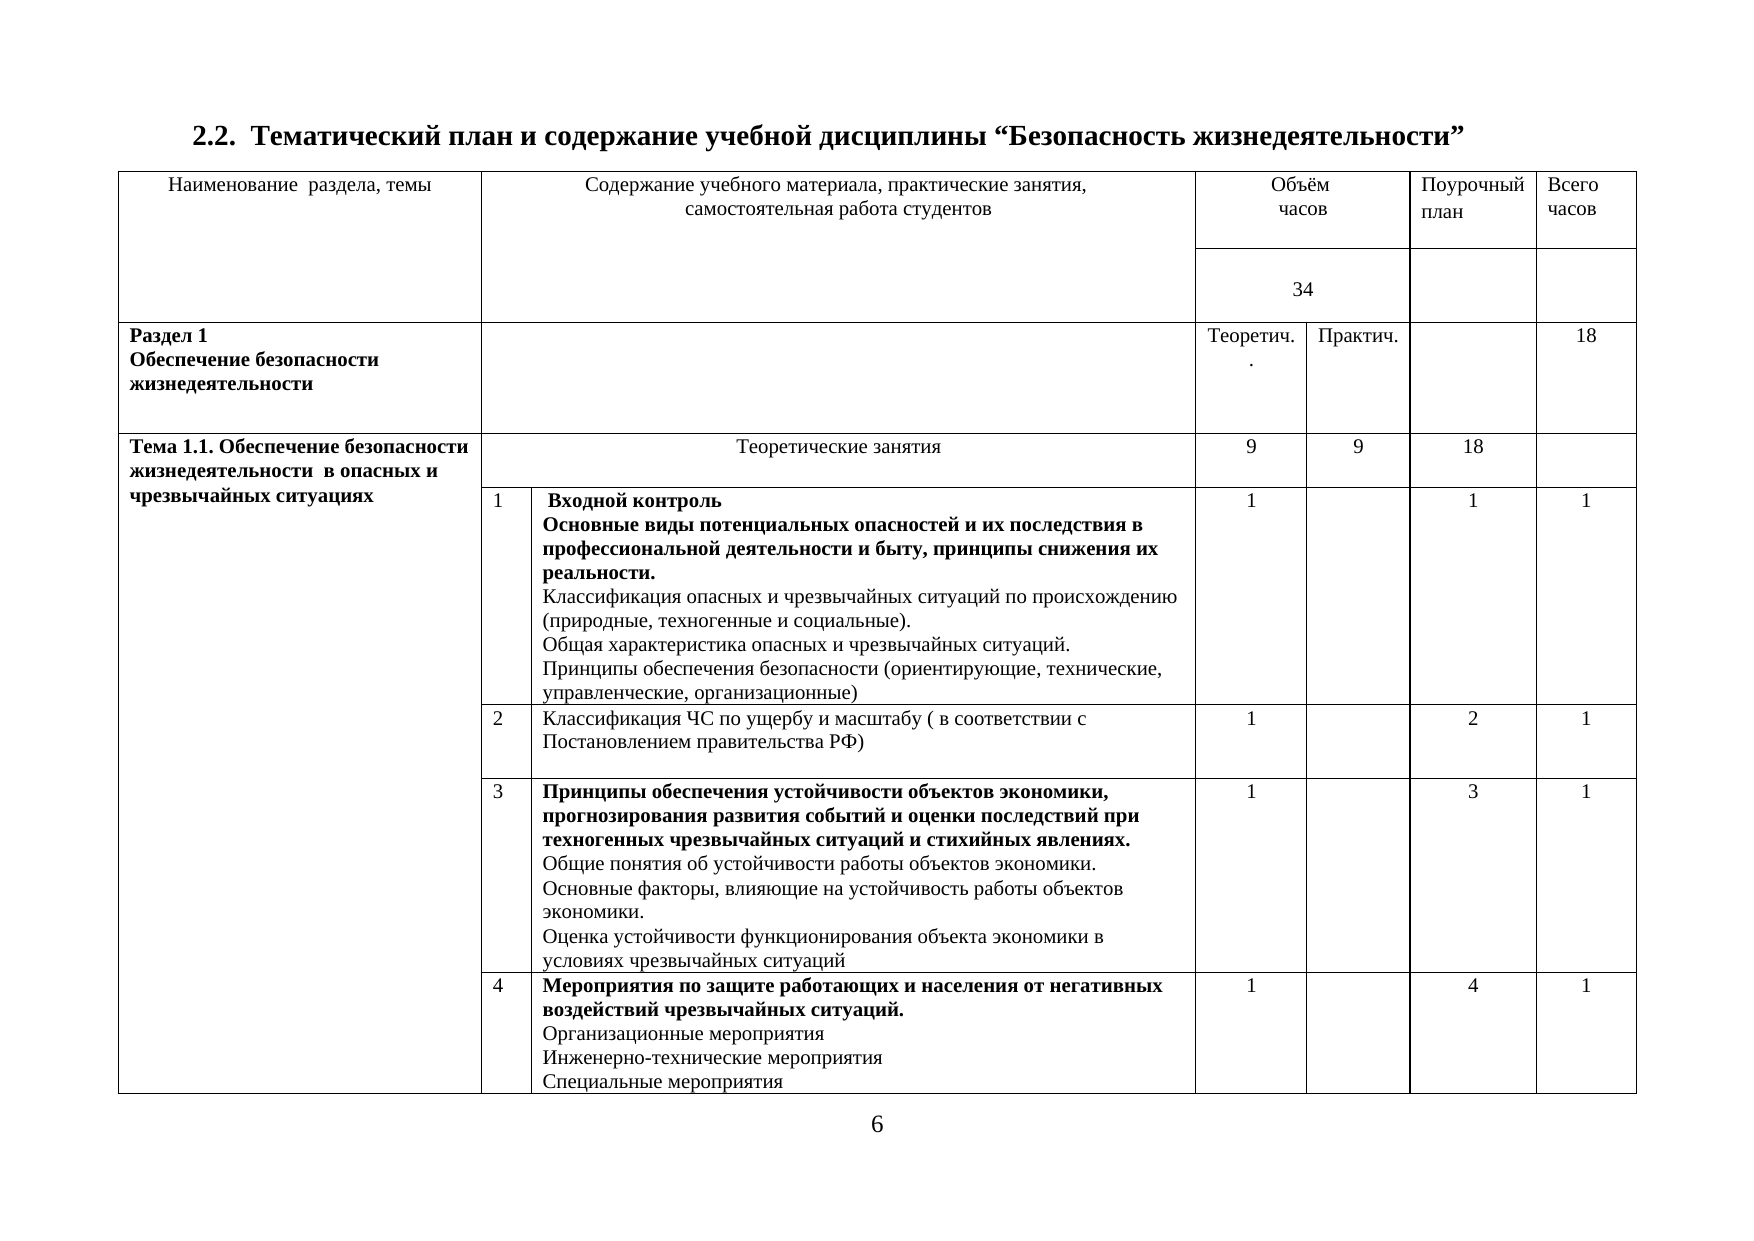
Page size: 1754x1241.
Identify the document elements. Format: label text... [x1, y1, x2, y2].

table_header Поурочный план [1411, 172, 1536, 248]
table_cell Принципы обеспечения устойчивости объектов экономики, прогнозирования развития событий и оценки последствий при техногенных чрезвычайных ситуаций и стихийных явлениях. Общие понятия об устойчивости работы объектов экономики. Основные факторы, влияющие на устойчивость работы объектов экономики. Оценка устойчивости функционирования объекта экономики в условиях чрезвычайных ситуаций [532, 779, 1195, 972]
table_cell 1 [1196, 779, 1306, 972]
table_cell 3 [482, 779, 531, 972]
table_cell 1 [1196, 705, 1306, 778]
table_header Наименование раздела, темы [119, 172, 481, 322]
table_cell [1307, 973, 1409, 1093]
table_header Содержание учебного материала, практические занятия, самостоятельная работа студентов [482, 172, 1195, 322]
table_cell Классификация ЧС по ущербу и масштабу ( в соответствии с Постановлением правительства РФ) [532, 705, 1195, 778]
table_cell 1 [1196, 973, 1306, 1093]
table_cell 9 [1307, 434, 1409, 487]
table_cell [1307, 488, 1409, 704]
table_cell Раздел 1 Обеспечение безопасности жизнедеятельности [119, 323, 481, 433]
table_cell 1 [1537, 488, 1636, 704]
table_cell [1307, 779, 1409, 972]
table_cell Практич. [1307, 323, 1409, 433]
table_cell Мероприятия по защите работающих и населения от негативных воздействий чрезвычайных ситуаций. Организационные мероприятия Инженерно-технические мероприятия Специальные мероприятия [532, 973, 1195, 1093]
table_cell 1 [1537, 973, 1636, 1093]
table_cell 1 [1196, 488, 1306, 704]
table_cell 18 [1411, 434, 1536, 487]
table_cell 3 [1411, 779, 1536, 972]
table_cell 2 [1411, 705, 1536, 778]
table_cell Теоретические занятия [482, 434, 1195, 487]
table_cell [1307, 705, 1409, 778]
table_cell 1 [1411, 488, 1536, 704]
table_cell [1537, 434, 1636, 487]
table_cell Тема 1.1. Обеспечение безопасности жизнедеятельности в опасных и чрезвычайных ситуациях Тема 1.2 Гражданская оборона Тема 1.3 Пожарная безопасность Тема 1.4. Единая государственная система предупреждения и ликвидации ЧС [119, 434, 481, 1093]
table_cell 9 [1196, 434, 1306, 487]
table_cell [1411, 249, 1536, 322]
table_cell 34 [1196, 249, 1409, 322]
table_cell 4 [482, 973, 531, 1093]
table_cell 4 [1411, 973, 1536, 1093]
table_cell 1 [1537, 779, 1636, 972]
table_cell [1411, 323, 1536, 433]
table_cell 2 [482, 705, 531, 778]
table_cell 1 [1537, 705, 1636, 778]
text 2.2. Тематический план и содержание учебной дисциплины “Безопасность жизнедеятельности” [118, 118, 1636, 152]
table_cell [1537, 249, 1636, 322]
table_cell Входной контроль Основные виды потенциальных опасностей и их последствия в профессиональной деятельности и быту, принципы снижения их реальности. Классификация опасных и чрезвычайных ситуаций по происхождению (природные, техногенные и социальные). Общая характеристика опасных и чрезвычайных ситуаций. Принципы обеспечения безопасности (ориентирующие, технические, управленческие, организационные) [532, 488, 1195, 704]
table_header Объём часов [1196, 172, 1409, 248]
table_cell 1 [482, 488, 531, 704]
table_header Всего часов [1537, 172, 1636, 248]
table_cell Теоретич. . [1196, 323, 1306, 433]
table_cell [482, 323, 1195, 433]
table_cell 18 [1537, 323, 1636, 433]
